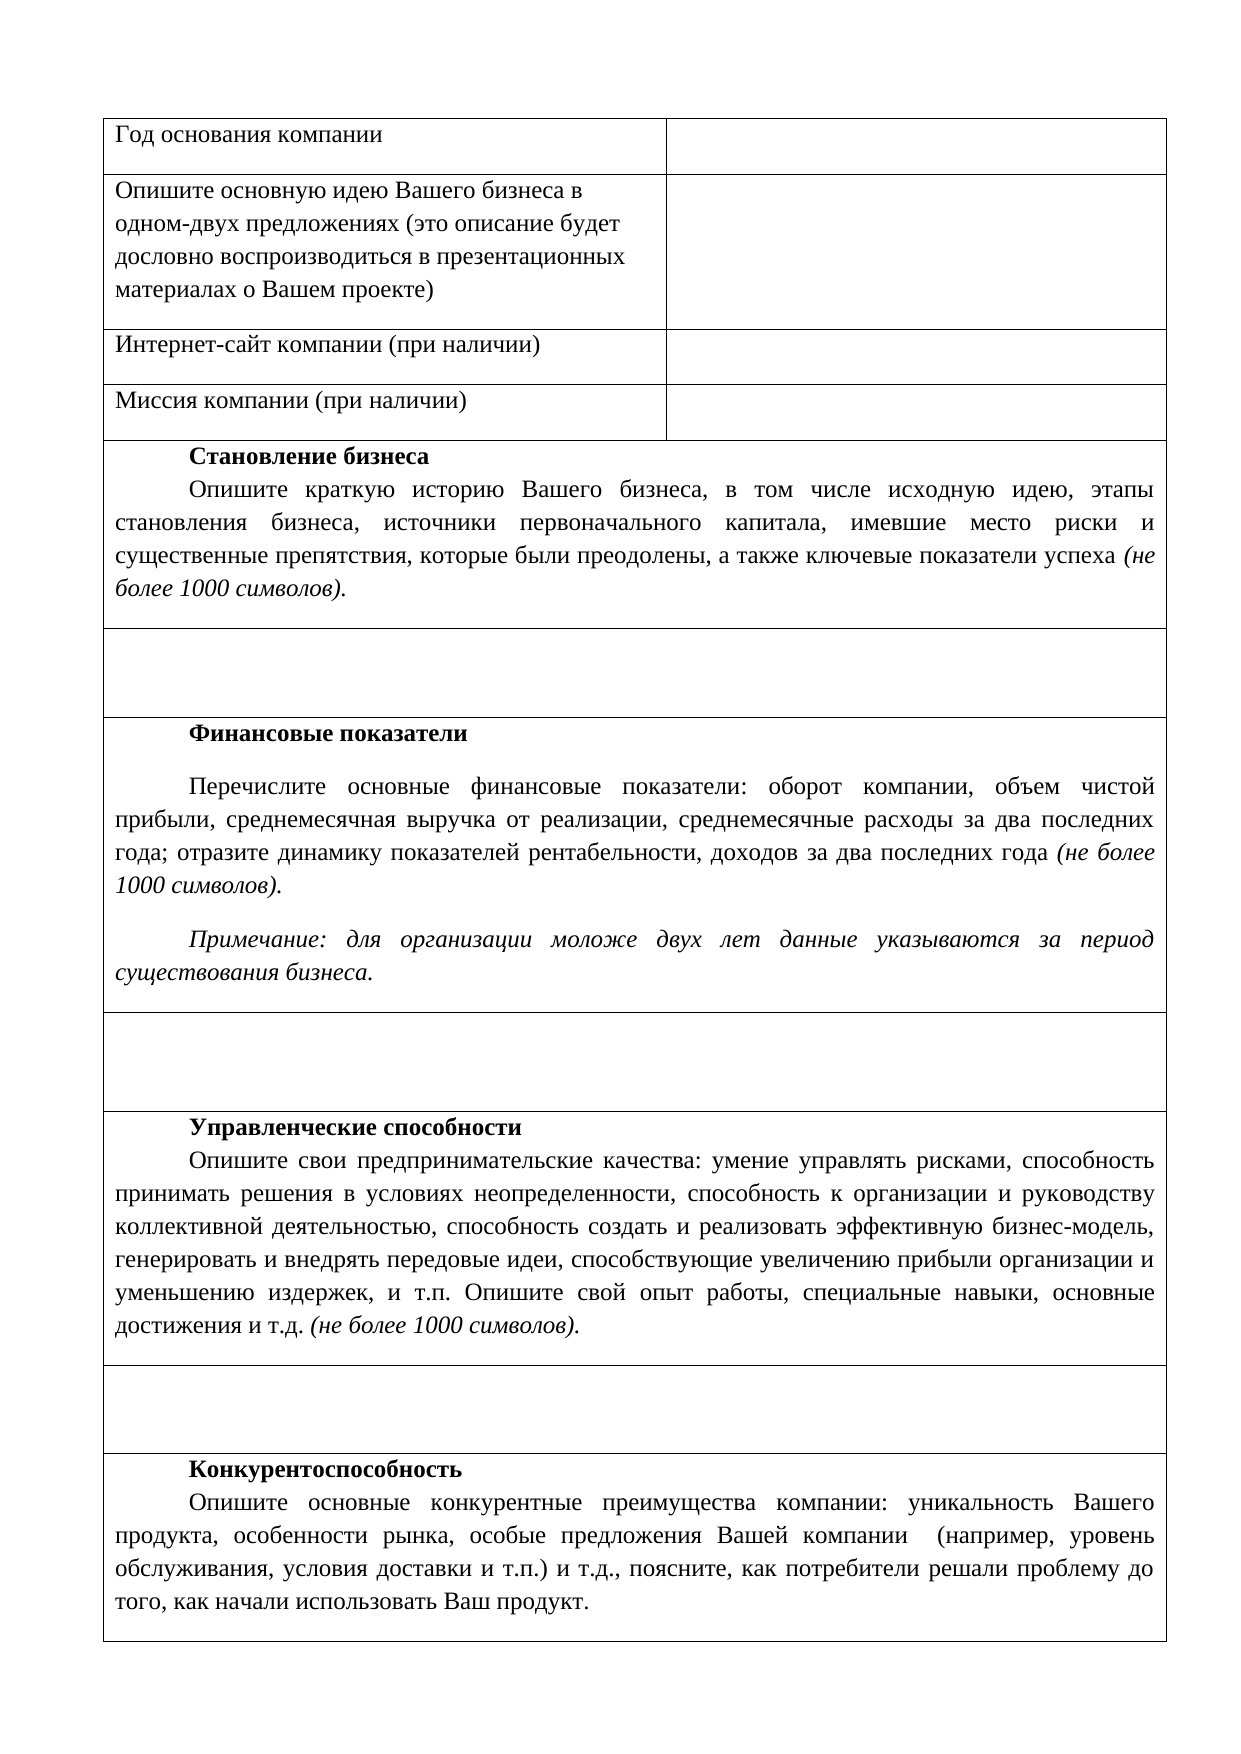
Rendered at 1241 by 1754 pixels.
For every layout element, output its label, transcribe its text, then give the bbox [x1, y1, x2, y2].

table_cell Миссия компании (при наличии) [104, 385, 666, 440]
table_cell [104, 1366, 1166, 1453]
table_cell [667, 175, 1166, 328]
table_cell Становление бизнеса Опишите краткую историю Вашего бизнеса, в том числе исходную идею, этапы становления бизнеса, источники первоначального капитала, имевшие место риски и существенные препятствия, которые были преодолены, а также ключевые показатели успеха (не более 1000 символов). [104, 441, 1166, 627]
table_cell [104, 1013, 1166, 1111]
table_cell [104, 1454, 1166, 1641]
table_cell Год основания компании [104, 119, 666, 174]
table_cell Финансовые показатели Перечислите основные финансовые показатели: оборот компании, объем чистой прибыли, среднемесячная выручка от реализации, среднемесячные расходы за два последних года; отразите динамику показателей рентабельности, доходов за два последних года (не более 1000 символов). Примечание: для организации моложе двух лет данные указываются за период существования бизнеса. [104, 718, 1166, 1012]
table_cell [667, 330, 1166, 384]
table_cell [104, 629, 1166, 717]
table_cell [667, 385, 1166, 440]
table_cell [667, 119, 1166, 174]
table_cell Опишите основную идею Вашего бизнеса в одном-двух предложениях (это описание будет дословно воспроизводиться в презентационных материалах о Вашем проекте) [104, 175, 666, 328]
table_cell Интернет-сайт компании (при наличии) [104, 330, 666, 384]
table_cell Управленческие способности Опишите свои предпринимательские качества: умение управлять рисками, способность принимать решения в условиях неопределенности, способность к организации и руководству коллективной деятельностью, способность создать и реализовать эффективную бизнес-модель, генерировать и внедрять передовые идеи, способствующие увеличению прибыли организации и уменьшению издержек, и т.п. Опишите свой опыт работы, специальные навыки, основные достижения и т.д. (не более 1000 символов). [104, 1112, 1166, 1365]
